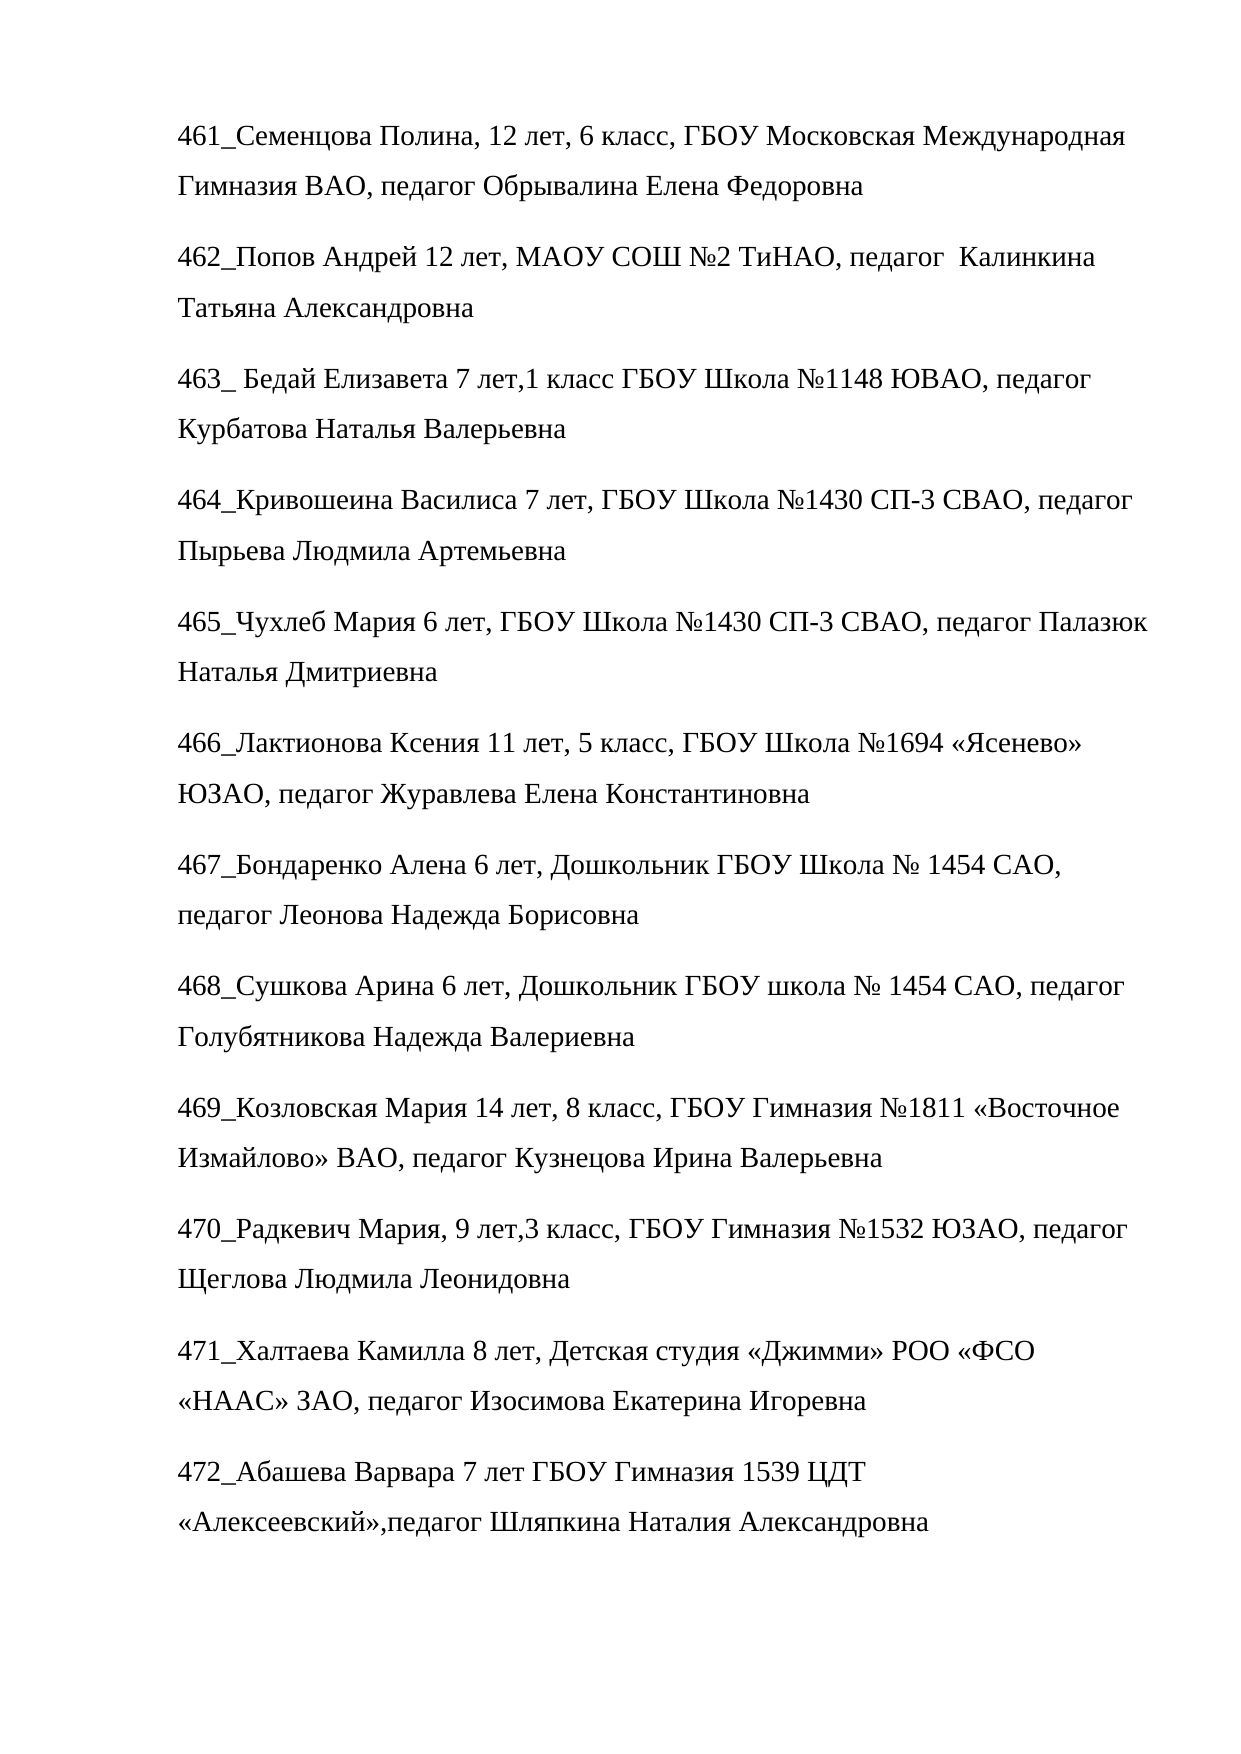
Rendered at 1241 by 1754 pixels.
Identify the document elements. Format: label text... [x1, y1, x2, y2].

text 462_Попов Андрей 12 лет, МАОУ СОШ №2 ТиНАО, педагог Калинкина Татьяна Александровна [177, 239, 1152, 323]
text 466_Лактионова Ксения 11 лет, 5 класс, ГБОУ Школа №1694 «Ясенево» ЮЗАО, педагог Журавлева Елена Константиновна [177, 725, 1152, 809]
text 470_Радкевич Мария, 9 лет,3 класс, ГБОУ Гимназия №1532 ЮЗАО, педагог Щеглова Людмила Леонидовна [177, 1211, 1152, 1295]
text 468_Сушкова Арина 6 лет, Дошкольник ГБОУ школа № 1454 САО, педагог Голубятникова Надежда Валериевна [177, 968, 1152, 1052]
text 472_Абашева Варвара 7 лет ГБОУ Гимназия 1539 ЦДТ «Алексеевский»,педагог Шляпкина Наталия Александровна [177, 1454, 1152, 1538]
text 471_Халтаева Камилла 8 лет, Детская студия «Джимми» РОО «ФСО «НААС» ЗАО, педагог Изосимова Екатерина Игоревна [177, 1333, 1152, 1417]
text 461_Семенцова Полина, 12 лет, 6 класс, ГБОУ Московская Международная Гимназия ВАО, педагог Обрывалина Елена Федоровна [177, 118, 1152, 202]
text 467_Бондаренко Алена 6 лет, Дошкольник ГБОУ Школа № 1454 САО, педагог Леонова Надежда Борисовна [177, 847, 1152, 931]
text 465_Чухлеб Мария 6 лет, ГБОУ Школа №1430 СП-3 СВАО, педагог Палазюк Наталья Дмитриевна [177, 604, 1152, 688]
text 464_Кривошеина Василиса 7 лет, ГБОУ Школа №1430 СП-3 СВАО, педагог Пырьева Людмила Артемьевна [177, 482, 1152, 566]
text 463_ Бедай Елизавета 7 лет,1 класс ГБОУ Школа №1148 ЮВАО, педагог Курбатова Наталья Валерьевна [177, 361, 1152, 445]
text 469_Козловская Мария 14 лет, 8 класс, ГБОУ Гимназия №1811 «Восточное Измайлово» ВАО, педагог Кузнецова Ирина Валерьевна [177, 1090, 1152, 1174]
